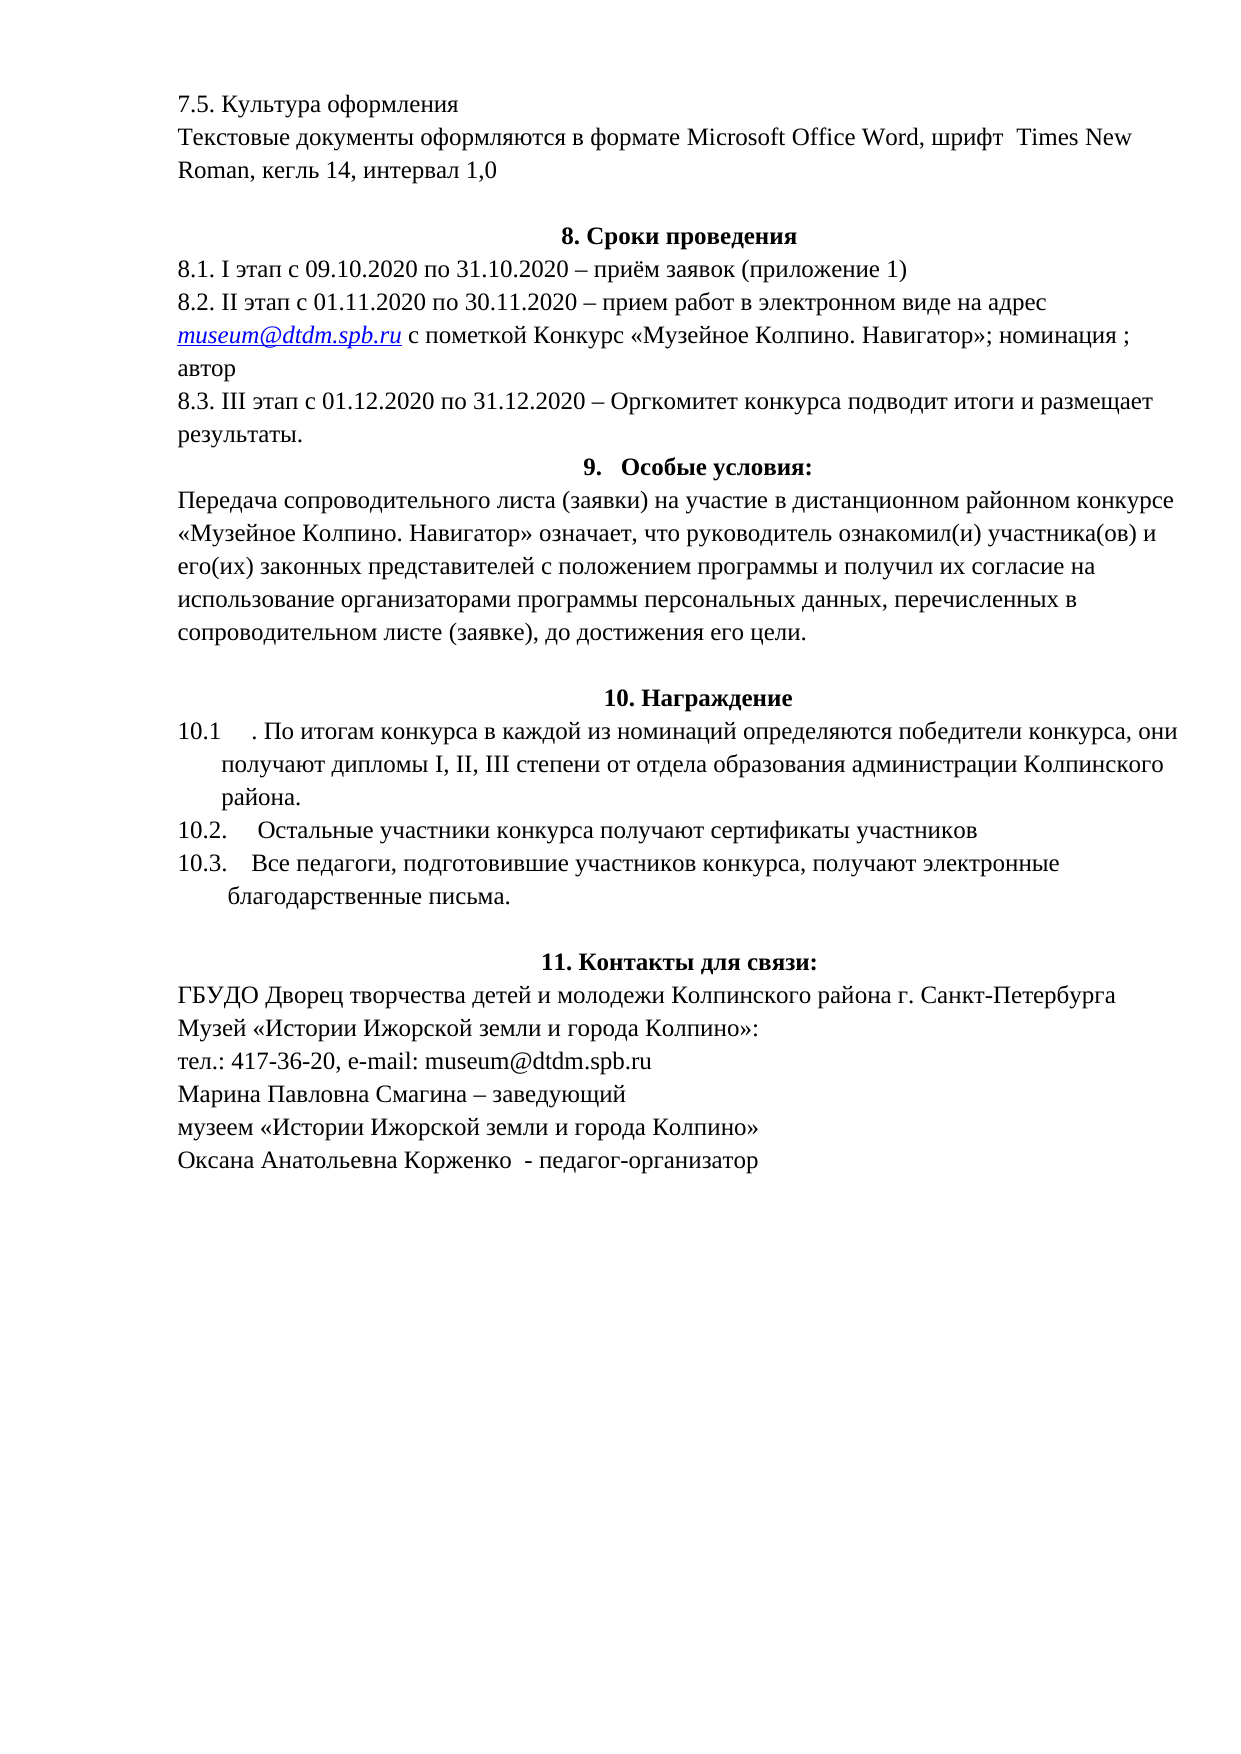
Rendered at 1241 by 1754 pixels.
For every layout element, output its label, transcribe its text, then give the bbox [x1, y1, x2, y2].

list Особые условия: [215, 452, 1181, 481]
list ГБУДО Дворец творчества детей и молодежи Колпинского района г. Санкт-Петербурга [177, 980, 1181, 1009]
list Все педагоги, подготовившие участников конкурса, получают электронные благодарственные письма. [177, 848, 1181, 910]
list Музей «Истории Ижорской земли и города Колпино»: [177, 1013, 1181, 1042]
list Остальные участники конкурса получают сертификаты участников [177, 815, 1181, 844]
list Награждение [215, 683, 1181, 712]
list 8. Сроки проведения [177, 221, 1181, 249]
list музеем «Истории Ижорской земли и города Колпино» [177, 1112, 1181, 1141]
list 11. Контакты для связи: [177, 947, 1181, 976]
list 8.1. I этап с 09.10.2020 по 31.10.2020 – приём заявок (приложение 1) [177, 254, 1181, 282]
list Оксана Анатольевна Корженко - педагог-организатор [177, 1145, 1181, 1174]
list 8.2. II этап с 01.11.2020 по 30.11.2020 – прием работ в электронном виде на адрес museum@dtdm.spb.ru с пометкой Конкурс «Музейное Колпино. Навигатор»; номинация ; автор [177, 287, 1181, 382]
list Передача сопроводительного листа (заявки) на участие в дистанционном районном конкурсе «Музейное Колпино. Навигатор» означает, что руководитель ознакомил(и) участника(ов) и его(их) законных представителей с положением программы и получил их согласие на использование организаторами программы персональных данных, перечисленных в сопроводительном листе (заявке), до достижения его цели. [177, 485, 1181, 646]
list 7.5. Культура оформления [177, 89, 1181, 117]
list Текстовые документы оформляются в формате Microsoft Office Word, шрифт Times New Roman, кегль 14, интервал 1,0 [177, 122, 1181, 183]
list Марина Павловна Смагина – заведующий [177, 1079, 1181, 1108]
list 8.3. III этап с 01.12.2020 по 31.12.2020 – Оргкомитет конкурса подводит итоги и размещает результаты. [177, 386, 1181, 448]
list . По итогам конкурса в каждой из номинаций определяются победители конкурса, они получают дипломы I, II, III степени от отдела образования администрации Колпинского района. [177, 716, 1181, 811]
list тел.: 417-36-20, e-mail: museum@dtdm.spb.ru [177, 1046, 1181, 1075]
